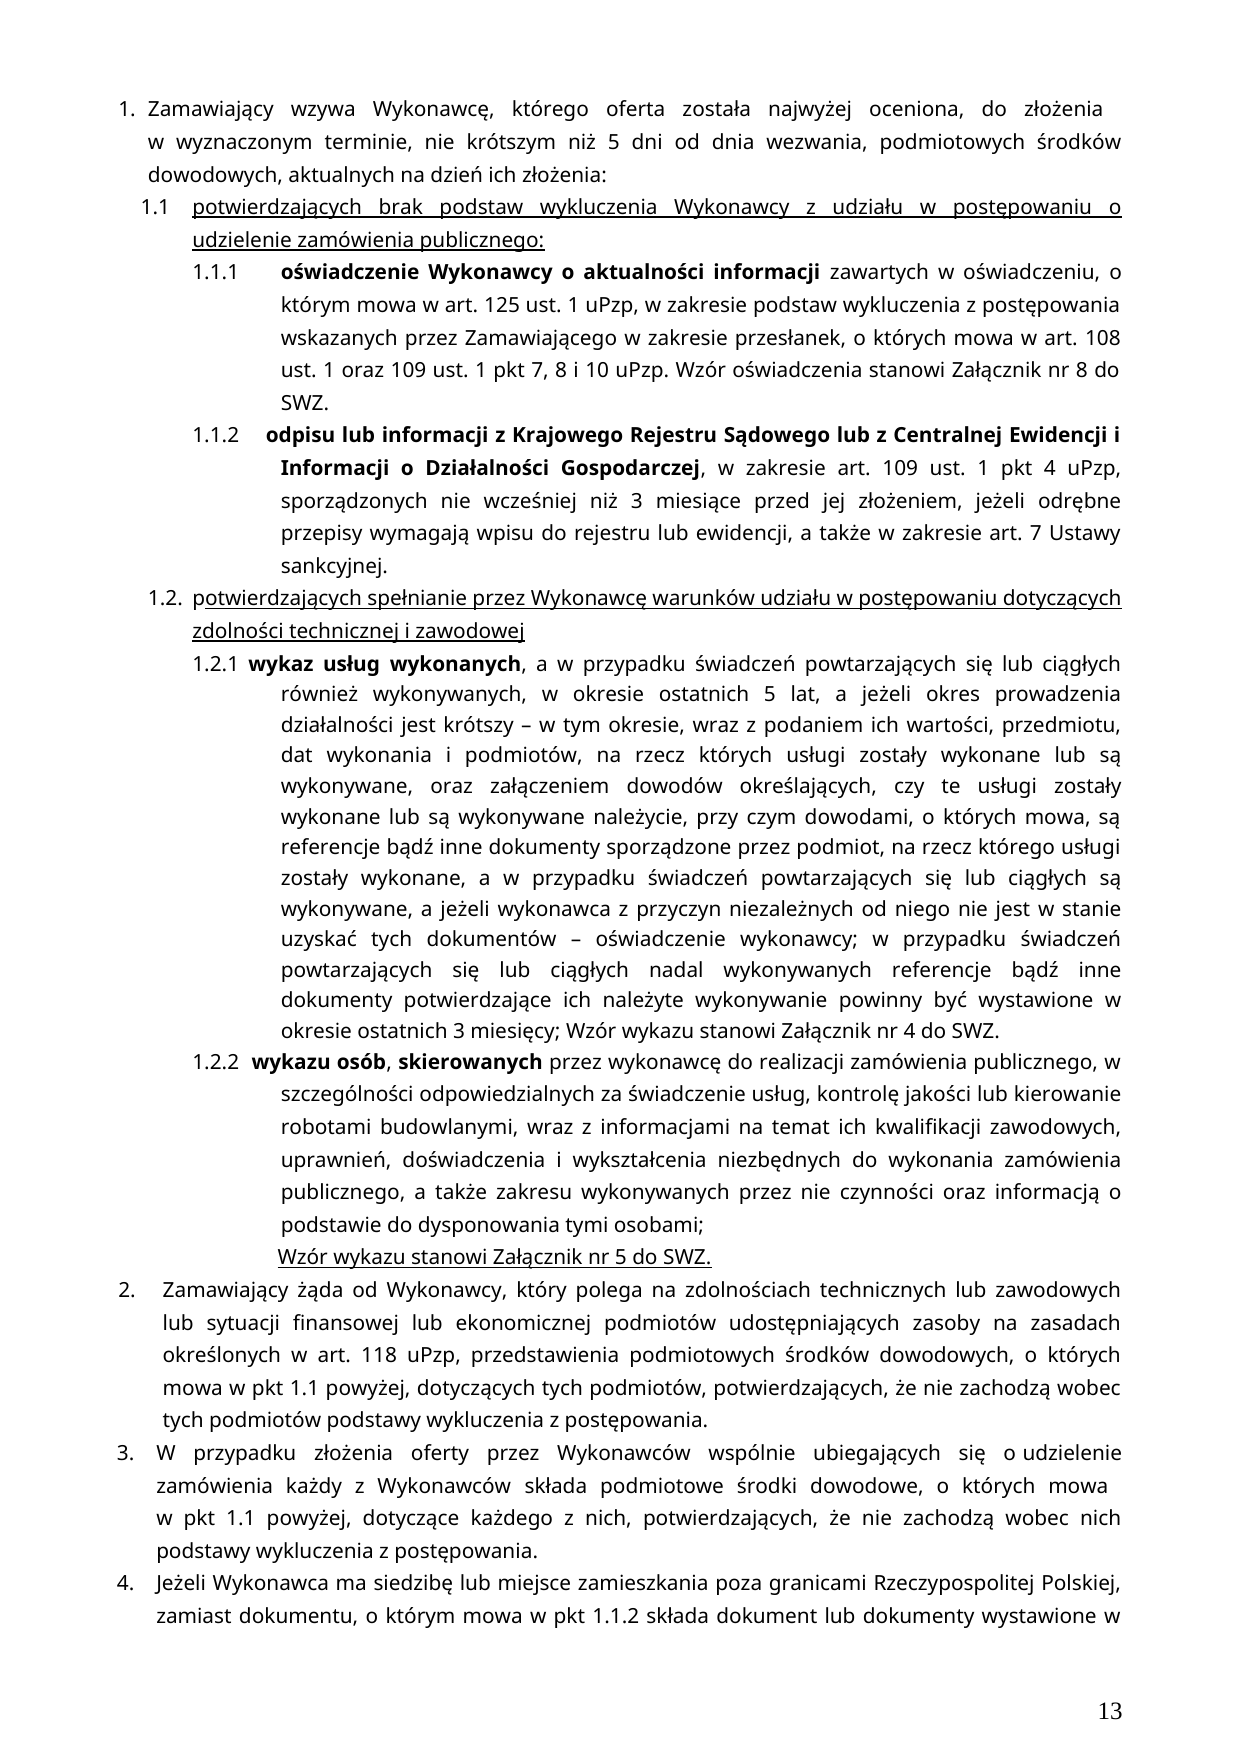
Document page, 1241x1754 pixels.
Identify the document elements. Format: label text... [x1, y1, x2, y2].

list Zamawiający wzywa Wykonawcę, którego oferta została najwyżej oceniona, do złożenia w wyznaczonym terminie, nie krótszym niż 5 dni od dnia wezwania, podmiotowych środków dowodowych, aktualnych na dzień ich złożenia: [118, 94, 1122, 188]
text Wzór wykazu stanowi Załącznik nr 5 do SWZ. [193, 1242, 1122, 1271]
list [117, 1568, 1122, 1629]
list W przypadku złożenia oferty przez Wykonawców wspólnie ubiegających się o udzielenie zamówienia każdy z Wykonawców składa podmiotowe środki dowodowe, o których mowa w pkt 1.1 powyżej, dotyczące każdego z nich, potwierdzających, że nie zachodzą wobec nich podstawy wykluczenia z postępowania. [117, 1438, 1122, 1564]
list potwierdzających brak podstaw wykluczenia Wykonawcy z udziału w postępowaniu o udzielenie zamówienia publicznego: [140, 192, 1122, 253]
list oświadczenie Wykonawcy o aktualności informacji zawartych w oświadczeniu, o którym mowa w art. 125 ust. 1 uPzp, w zakresie podstaw wykluczenia z postępowania wskazanych przez Zamawiającego w zakresie przesłanek, o których mowa w art. 108 ust. 1 oraz 109 ust. 1 pkt 7, uPzp. Wzór oświadczenia stanowi Załącznik nr 8 do SWZ. [192, 257, 1122, 416]
text 1.1.2 odpisu lub informacji z Krajowego Rejestru Sądowego lub z Centralnej Ewidencji i Informacji o Działalności Gospodarczej, w zakresie art. 109 ust. 1 pkt 4 uPzp, sporządzonych nie wcześniej niż 3 miesiące przed jej złożeniem, jeżeli odrębne przepisy wymagają wpisu do rejestru lub ewidencji, a także w zakresie art. 7 Ustawy sankcyjnej. [192, 421, 1122, 579]
list potwierdzających spełnianie przez Wykonawcę warunków udziału w postępowaniu dotyczących zdolności technicznej i zawodowej [148, 583, 1122, 644]
list 1.2.2 wykazu osób, skierowanych przez wykonawcę do realizacji zamówienia publicznego, w szczególności odpowiedzialnych za świadczenie usług, kontrolę jakości lub kierowanie robotami budowlanymi, wraz z informacjami na temat ich kwalifikacji zawodowych, uprawnień, doświadczenia i wykształcenia niezbędnych do wykonania zamówienia publicznego, a także zakresu wykonywanych przez nie czynności oraz informacją o podstawie do dysponowania tymi osobami; [192, 1047, 1122, 1238]
list 1.2.1 wykaz usług wykonanych, a w przypadku świadczeń powtarzających się lub ciągłych również wykonywanych, w okresie ostatnich 5 lat, a jeżeli okres prowadzenia działalności jest krótszy – w tym okresie, wraz z podaniem ich wartości, przedmiotu, dat wykonania i podmiotów, na rzecz których usługi zostały wykonane lub są wykonywane, oraz załączeniem dowodów określających, czy te usługi zostały wykonane lub są wykonywane należycie, przy czym dowodami, o których mowa, są referencje bądź inne dokumenty sporządzone przez podmiot, na rzecz którego usługi zostały wykonane, a w przypadku świadczeń powtarzających się lub ciągłych są wykonywane, a jeżeli wykonawca z przyczyn niezależnych od niego nie jest w stanie uzyskać tych dokumentów – oświadczenie wykonawcy; w przypadku świadczeń powtarzających się lub ciągłych nadal wykonywanych referencje bądź inne dokumenty potwierdzające ich należyte wykonywanie powinny być wystawione w okresie ostatnich 3 miesięcy; Wzór wykazu stanowi Załącznik nr 4 do SWZ. [192, 649, 1122, 1045]
list Zamawiający żąda od Wykonawcy, który polega na zdolnościach technicznych lub zawodowych lub sytuacji finansowej lub ekonomicznej podmiotów udostępniających zasoby na zasadach określonych w art. 118 uPzp, przedstawienia podmiotowych środków dowodowych, o których mowa w pkt 1.1 powyżej, dotyczących tych podmiotów, potwierdzających, że nie zachodzą wobec tych podmiotów podstawy wykluczenia z postępowania. [118, 1275, 1122, 1434]
